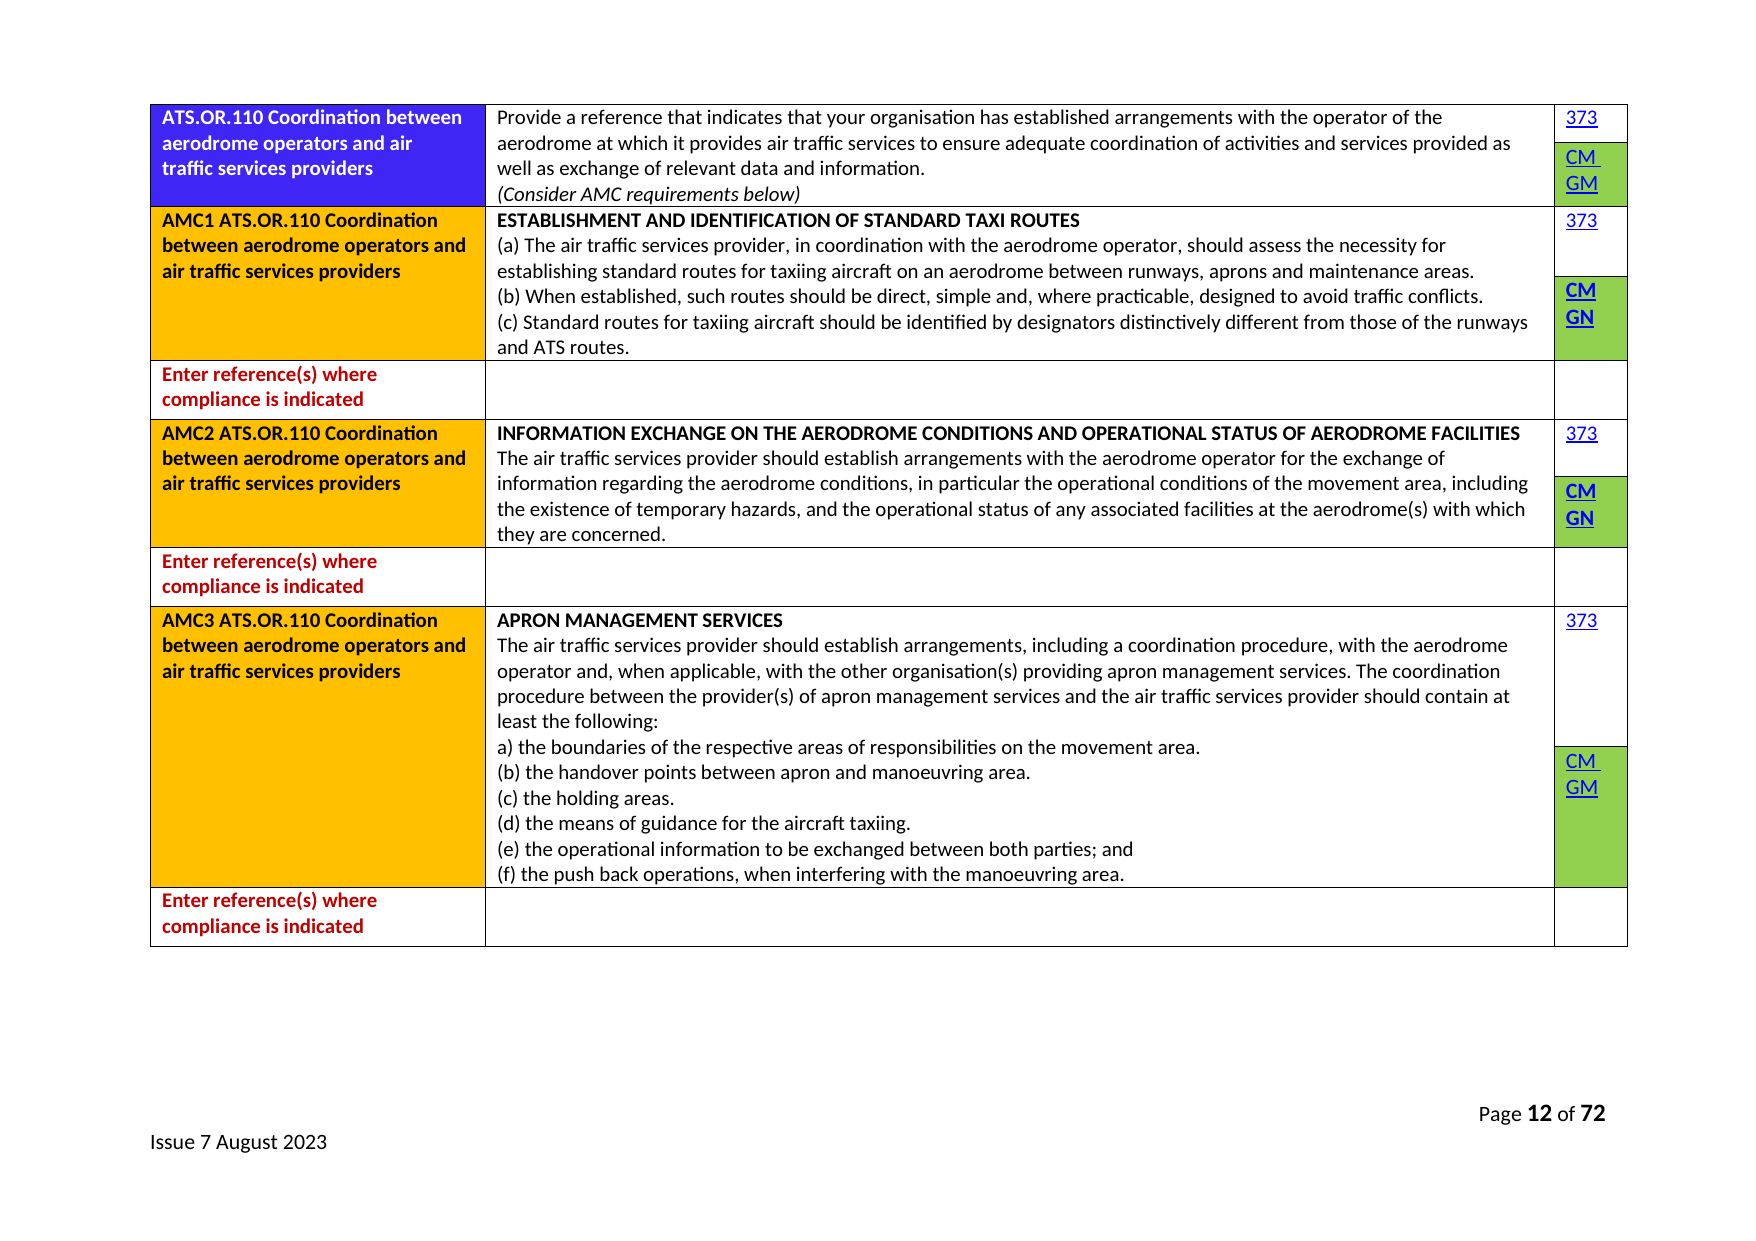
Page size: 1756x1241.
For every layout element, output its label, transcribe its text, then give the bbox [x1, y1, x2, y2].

table_cell [1555, 548, 1627, 606]
table_cell INFORMATION EXCHANGE ON THE AERODROME CONDITIONS AND OPERATIONAL STATUS OF AERODROME FACILITIES The air traffic services provider should establish arrangements with the aerodrome operator for the exchange of information regarding the aerodrome conditions, in particular the operational conditions of the movement area, including the existence of temporary hazards, and the operational status of any associated facilities at the aerodrome(s) with which they are concerned. [486, 420, 1554, 547]
table_cell CM GM [1555, 143, 1627, 206]
table_header Provide a reference that indicates that your organisation has established arrangements with the operator of the aerodrome at which it provides air traffic services to ensure adequate coordination of activities and services provided as well as exchange of relevant data and information. (Consider AMC requirements below) [486, 105, 1554, 206]
table_cell 373 [1555, 207, 1627, 276]
table_cell AMC2 ATS.OR.110 Coordination between aerodrome operators and air traffic services providers [151, 420, 485, 547]
table_cell 373 [1555, 420, 1627, 476]
table_cell [1555, 361, 1627, 419]
table_header ATS.OR.110 Coordination between aerodrome operators and air traffic services providers [151, 105, 485, 206]
table_cell CM GM [1555, 747, 1627, 887]
table_cell 373 [1555, 607, 1627, 746]
table_cell CM GN [1555, 277, 1627, 360]
table_cell AMC1 ATS.OR.110 Coordination between aerodrome operators and air traffic services providers [151, 207, 485, 360]
table_cell [486, 888, 1554, 946]
table_cell Enter reference(s) where compliance is indicated [151, 548, 485, 606]
table_cell CM GN [1555, 477, 1627, 547]
table_cell [1555, 888, 1627, 946]
table_cell ESTABLISHMENT AND IDENTIFICATION OF STANDARD TAXI ROUTES (a) The air traffic services provider, in coordination with the aerodrome operator, should assess the necessity for establishing standard routes for taxiing aircraft on an aerodrome between runways, aprons and maintenance areas. (b) When established, such routes should be direct, simple and, where practicable, designed to avoid traffic conflicts. (c) Standard routes for taxiing aircraft should be identified by designators distinctively different from those of the runways and ATS routes. [486, 207, 1554, 360]
table_cell AMC3 ATS.OR.110 Coordination between aerodrome operators and air traffic services providers [151, 607, 485, 887]
table_cell Enter reference(s) where compliance is indicated [151, 888, 485, 946]
table_cell [486, 548, 1554, 606]
table_cell Enter reference(s) where compliance is indicated [151, 361, 485, 419]
table_cell APRON MANAGEMENT SERVICES The air traffic services provider should establish arrangements, including a coordination procedure, with the aerodrome operator and, when applicable, with the other organisation(s) providing apron management services. The coordination procedure between the provider(s) of apron management services and the air traffic services provider should contain at least the following: a) the boundaries of the respective areas of responsibilities on the movement area. (b) the handover points between apron and manoeuvring area. (c) the holding areas. (d) the means of guidance for the aircraft taxiing. (e) the operational information to be exchanged between both parties; and (f) the push back operations, when interfering with the manoeuvring area. [486, 607, 1554, 887]
table_cell [486, 361, 1554, 419]
table_header 373 [1555, 105, 1627, 142]
